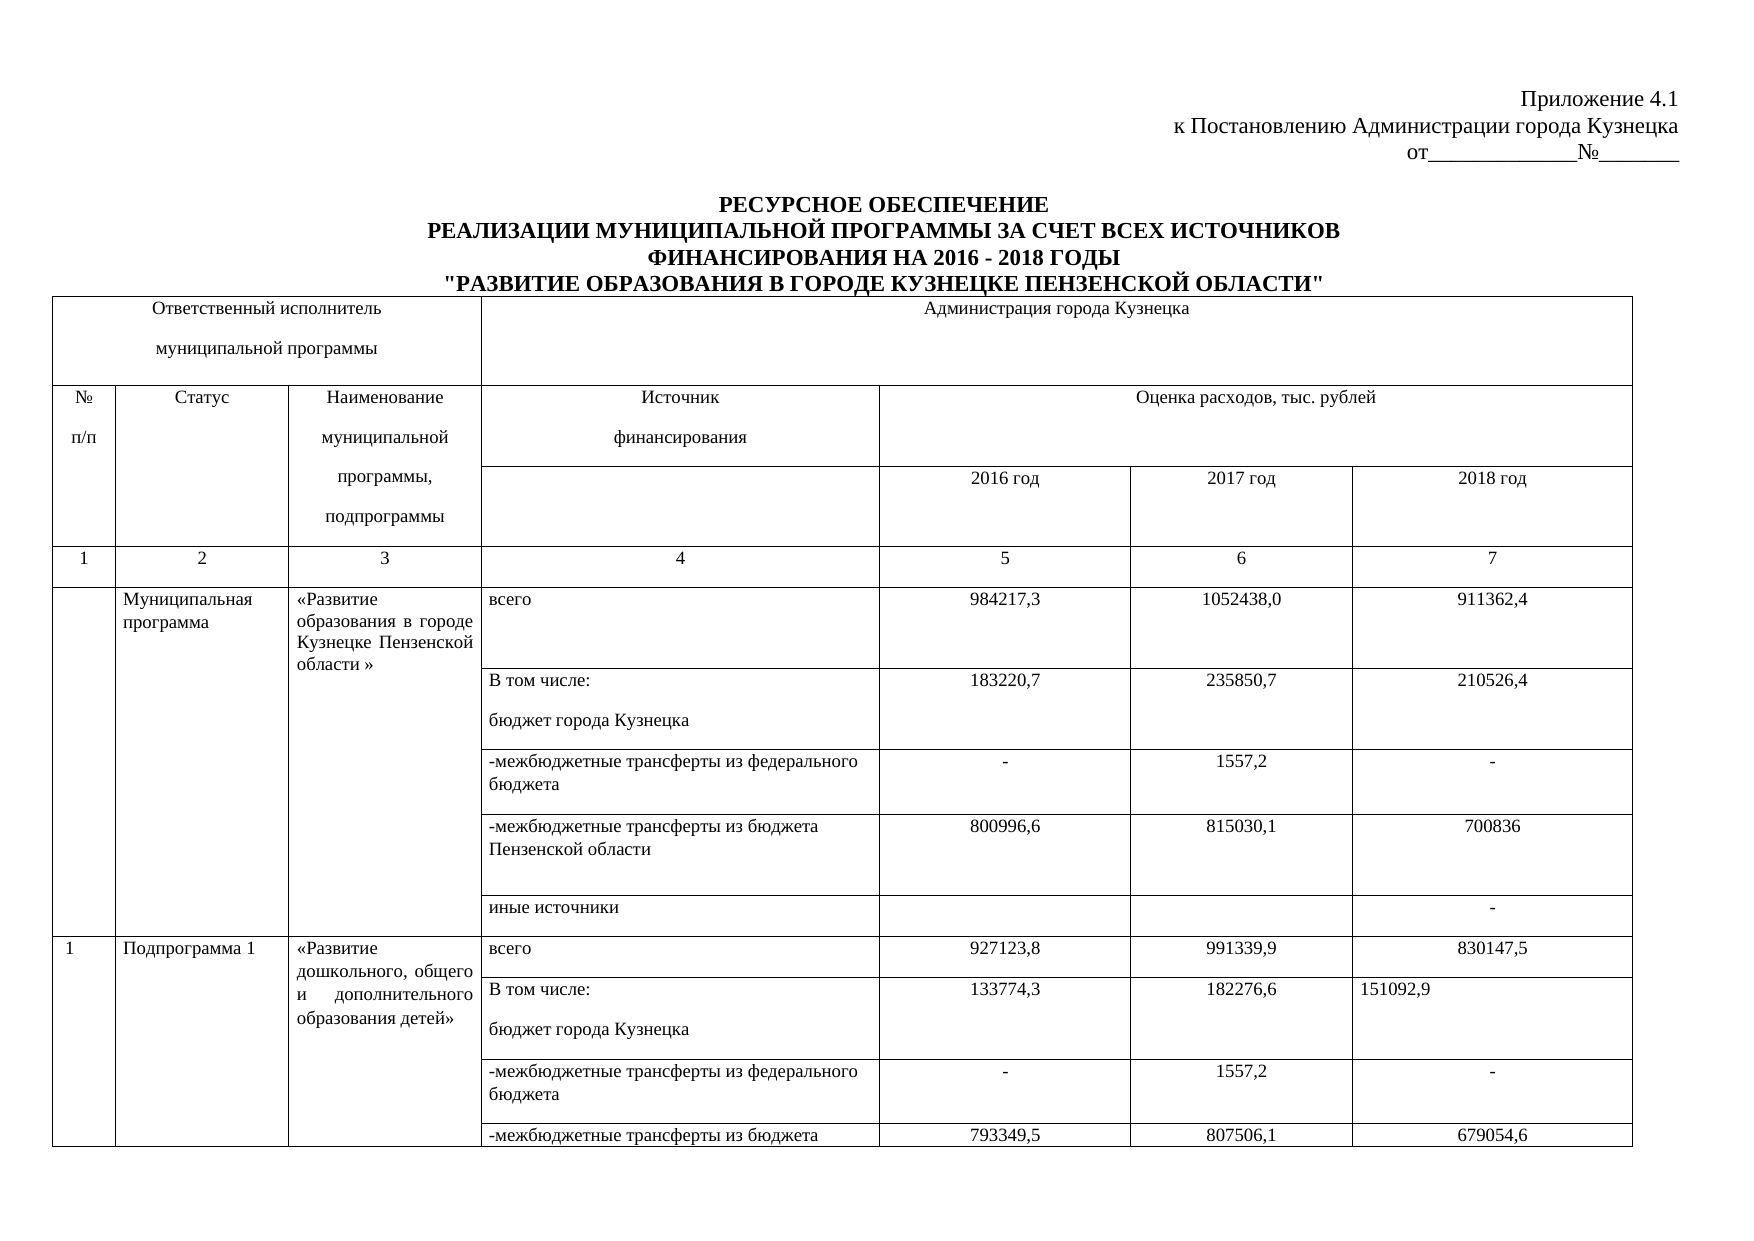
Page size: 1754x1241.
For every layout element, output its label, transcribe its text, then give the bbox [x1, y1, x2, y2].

table_cell 2 [116, 547, 288, 587]
table_cell -межбюджетные трансферты из федерального бюджета [482, 1060, 879, 1123]
table_cell 2017 год [1131, 467, 1352, 546]
text к Постановлению Администрации города Кузнецка [89, 112, 1679, 138]
title РЕАЛИЗАЦИИ МУНИЦИПАЛЬНОЙ ПРОГРАММЫ ЗА СЧЕТ ВСЕХ ИСТОЧНИКОВ [89, 217, 1679, 243]
table_cell иные источники [482, 896, 879, 936]
table_cell - [880, 750, 1130, 814]
table_cell 183220,7 [880, 669, 1130, 749]
table_cell 7 [1353, 547, 1632, 587]
table_cell № п/п [53, 386, 115, 546]
title РЕСУРСНОЕ ОБЕСПЕЧЕНИЕ [89, 191, 1679, 217]
table_cell 1 [53, 937, 115, 1146]
table_cell 182276,6 [1131, 978, 1352, 1058]
title ФИНАНСИРОВАНИЯ НА 2016 - 2018 ГОДЫ [89, 243, 1679, 270]
table_cell [880, 896, 1130, 936]
table_cell 815030,1 [1131, 815, 1352, 894]
table_cell - [1353, 750, 1632, 814]
table_cell 700836 [1353, 815, 1632, 894]
table_cell 830147,5 [1353, 937, 1632, 977]
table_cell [482, 1124, 879, 1146]
table_cell Источник финансирования [482, 386, 879, 466]
table_cell Муниципальная программа [116, 588, 288, 936]
table_cell -межбюджетные трансферты из федерального бюджета [482, 750, 879, 814]
table_cell Наименование муниципальной программы, подпрограммы [289, 386, 481, 546]
table_cell -межбюджетные трансферты из бюджета Пензенской области [482, 815, 879, 894]
table_cell 991339,9 [1131, 937, 1352, 977]
text Приложение 4.1 [89, 85, 1679, 112]
table_cell 133774,3 [880, 978, 1130, 1058]
table_cell «Развитие образования в городе Кузнецке Пензенской области » [289, 588, 481, 936]
title "РАЗВИТИЕ ОБРАЗОВАНИЯ В ГОРОДЕ КУЗНЕЦКЕ ПЕНЗЕНСКОЙ ОБЛАСТИ" [89, 270, 1679, 296]
table_cell 5 [880, 547, 1130, 587]
table_cell 6 [1131, 547, 1352, 587]
table_cell 210526,4 [1353, 669, 1632, 749]
table_cell [1131, 896, 1352, 936]
table_cell 2016 год [880, 467, 1130, 546]
table_cell 1557,2 [1131, 750, 1352, 814]
table_cell 1052438,0 [1131, 588, 1352, 668]
table_cell В том числе: бюджет города Кузнецка [482, 669, 879, 749]
table_cell - [880, 1060, 1130, 1123]
table_cell - [1353, 896, 1632, 936]
table_cell 679054,6 [1353, 1124, 1632, 1146]
table_cell всего [482, 937, 879, 977]
table_cell - [1353, 1060, 1632, 1123]
table_header Администрация города Кузнецка [482, 297, 1632, 384]
table_cell 151092,9 [1353, 978, 1632, 1058]
table_cell Оценка расходов, тыс. рублей [880, 386, 1632, 466]
table_cell «Развитие дошкольного, общего и дополнительного образования детей» [289, 937, 481, 1146]
table_cell 1 [53, 547, 115, 587]
table_cell 911362,4 [1353, 588, 1632, 668]
table_cell 807506,1 [1131, 1124, 1352, 1146]
table_cell 3 [289, 547, 481, 587]
table_cell 927123,8 [880, 937, 1130, 977]
table_cell 793349,5 [880, 1124, 1130, 1146]
table_cell [53, 588, 115, 936]
table_header Ответственный исполнитель муниципальной программы [53, 297, 481, 384]
table_cell 984217,3 [880, 588, 1130, 668]
table_cell Подпрограмма 1 [116, 937, 288, 1146]
table_cell 2018 год [1353, 467, 1632, 546]
table_cell всего [482, 588, 879, 668]
table_cell 4 [482, 547, 879, 587]
table_cell В том числе: бюджет города Кузнецка [482, 978, 879, 1058]
table_cell 800996,6 [880, 815, 1130, 894]
table_cell Статус [116, 386, 288, 546]
text от_____________№_______ [89, 138, 1679, 164]
table_cell [482, 467, 879, 546]
table_cell 235850,7 [1131, 669, 1352, 749]
table_cell 1557,2 [1131, 1060, 1352, 1123]
